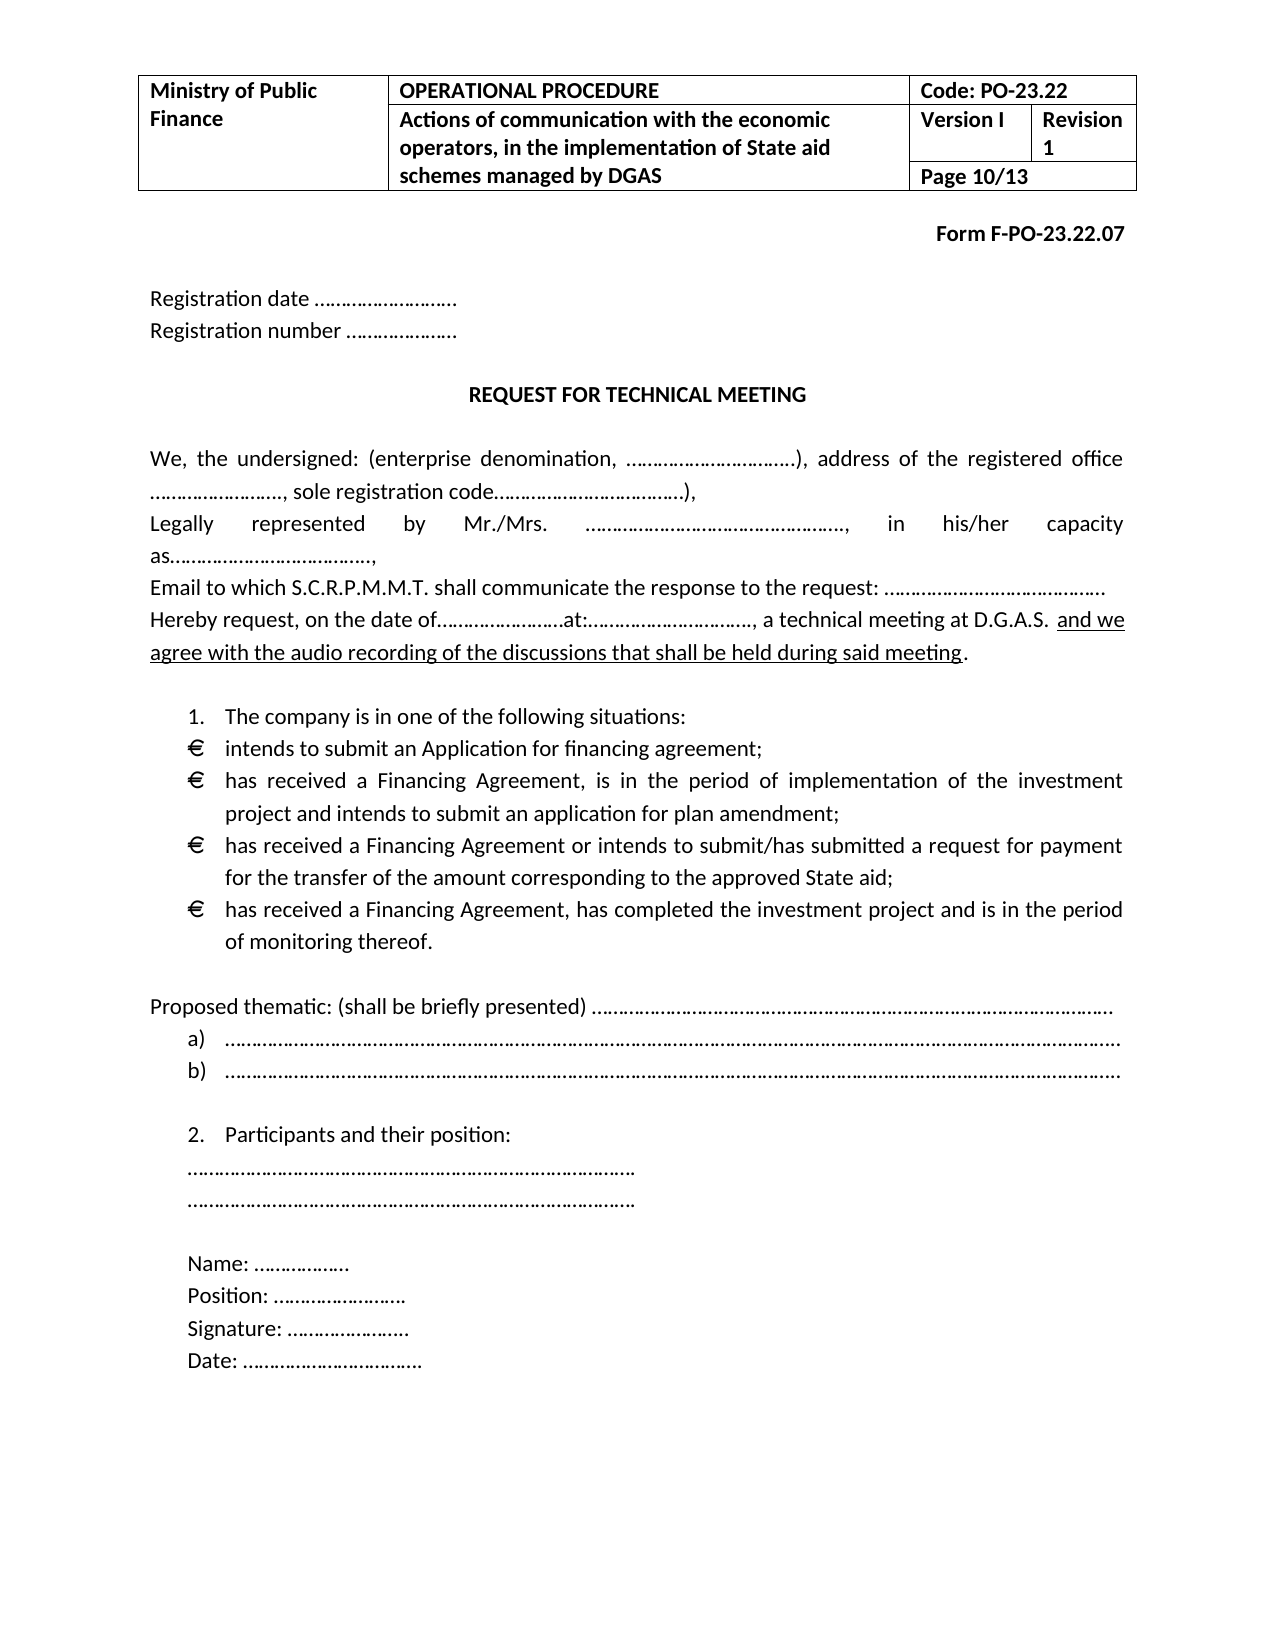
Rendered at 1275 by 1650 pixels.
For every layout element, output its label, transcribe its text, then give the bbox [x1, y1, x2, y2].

list …………………………………………………………………………………………………………………………………………………….. [187, 1056, 1125, 1084]
list intends to submit an Application for financing agreement; [187, 734, 1125, 762]
text Proposed thematic: (shall be briefly presented) ……………………………………………………………………………………… [150, 992, 1125, 1020]
text …………………………………………………………………………. [187, 1185, 1125, 1213]
text Registration date ……………………… [150, 284, 1125, 312]
text …………………………………………………………………………. [187, 1153, 1125, 1181]
text Name: ……………… [187, 1249, 1125, 1277]
text Form F-PO-23.22.07 [150, 219, 1125, 247]
text Signature: ………………….. [187, 1314, 1125, 1342]
text Position: ……………………. [187, 1281, 1125, 1309]
text Legally represented by Mr./Mrs. …………………………………………., in his/her capacity as……………………………….., [150, 509, 1125, 569]
text Date: ……………………………. [187, 1346, 1125, 1374]
text Registration number ………………… [150, 316, 1125, 344]
list Participants and their position: [187, 1121, 1125, 1148]
text REQUEST FOR TECHNICAL MEETING [150, 380, 1125, 408]
text Email to which S.C.R.P.M.M.T. shall communicate the response to the request: …………………………………… [150, 573, 1125, 601]
text We, the undersigned: (enterprise denomination, …………………………..), address of the registered office ……………………., sole registration code………………………………), [150, 444, 1125, 505]
list has received a Financing Agreement, has completed the investment project and is in the period of monitoring thereof. [187, 895, 1125, 955]
list The company is in one of the following situations: [187, 702, 1125, 730]
list …………………………………………………………………………………………………………………………………………………….. [187, 1024, 1125, 1052]
list has received a Financing Agreement, is in the period of implementation of the investment project and intends to submit an application for plan amendment; [187, 766, 1125, 827]
text Hereby request, on the date of……………………at:…………………………., a technical meeting at D.G.A.S. and we agree with the audio recording of the discussions that shall be held during said meeting. [150, 606, 1125, 666]
list has received a Financing Agreement or intends to submit/has submitted a request for payment for the transfer of the amount corresponding to the approved State aid; [187, 831, 1125, 891]
